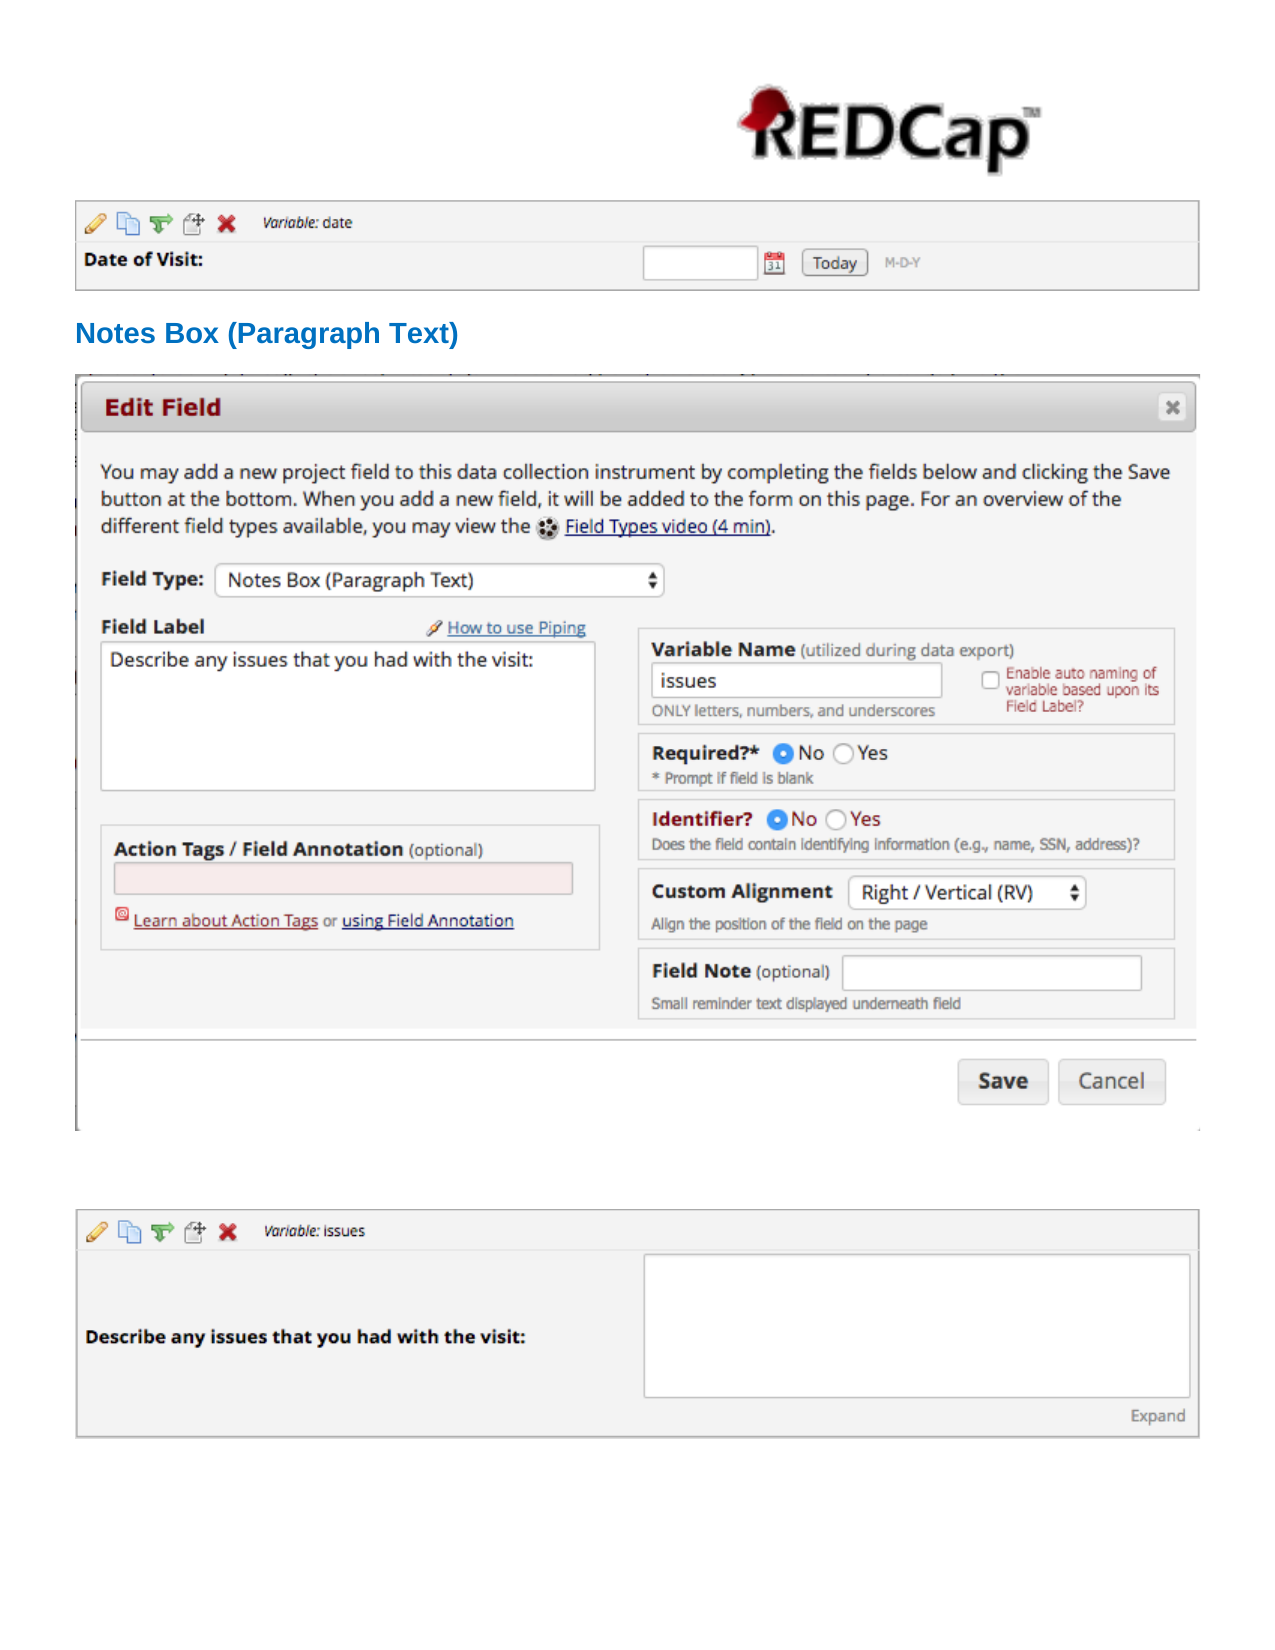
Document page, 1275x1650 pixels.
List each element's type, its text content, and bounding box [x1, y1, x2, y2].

text Notes Box (Paragraph Text) [75, 316, 1200, 349]
picture [75, 374, 1200, 1131]
picture [75, 1209, 1200, 1439]
picture [75, 75, 1200, 291]
